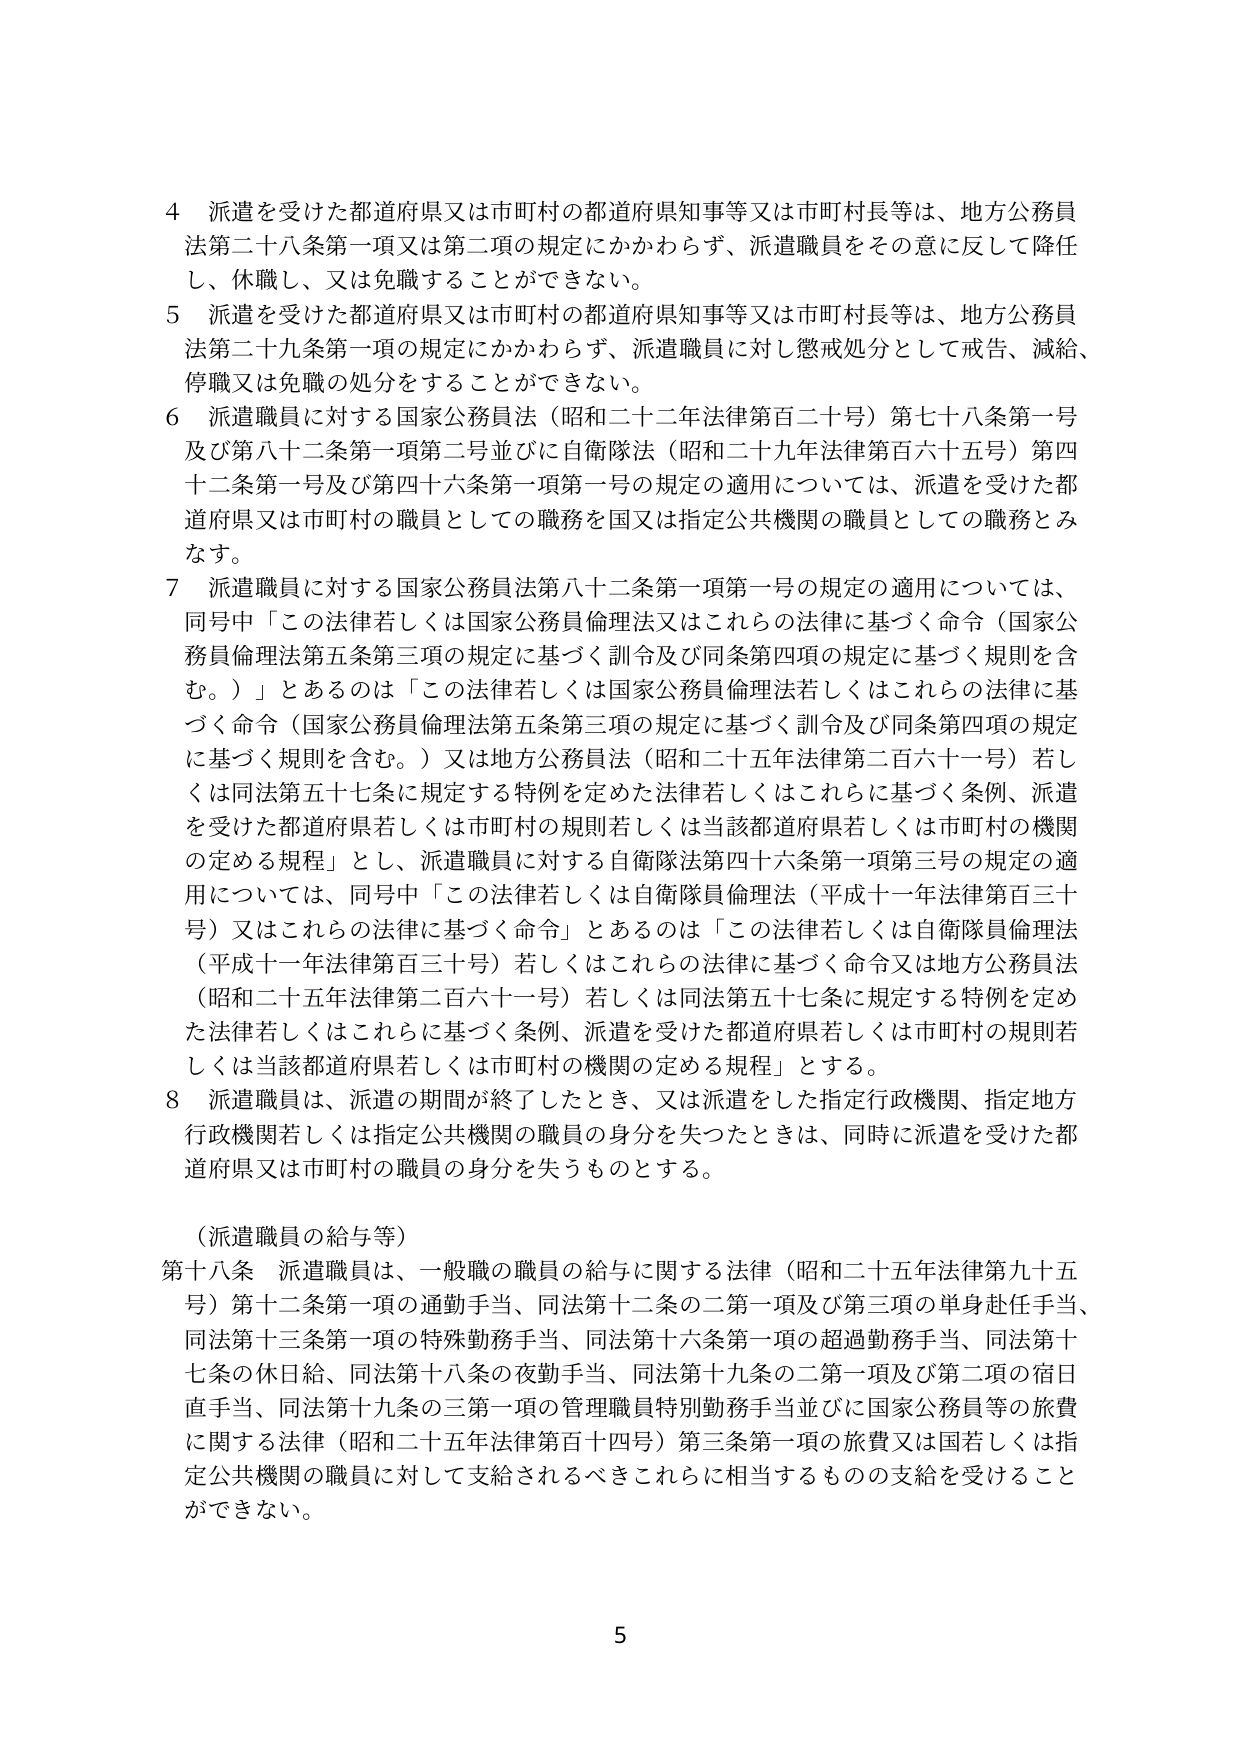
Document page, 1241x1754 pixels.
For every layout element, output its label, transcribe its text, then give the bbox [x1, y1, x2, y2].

text ７ 派遣職員に対する国家公務員法第八十二条第一項第一号の規定の適用については、同号中「この法律若しくは国家公務員倫理法又はこれらの法律に基づく命令（国家公務員倫理法第五条第三項の規定に基づく訓令及び同条第四項の規定に基づく規則を含む。）」とあるのは「この法律若しくは国家公務員倫理法若しくはこれらの法律に基づく命令（国家公務員倫理法第五条第三項の規定に基づく訓令及び同条第四項の規定に基づく規則を含む。）又は地方公務員法（昭和二十五年法律第二百六十一号）若しくは同法第五十七条に規定する特例を定めた法律若しくはこれらに基づく条例、派遣を受けた都道府県若しくは市町村の規則若しくは当該都道府県若しくは市町村の機関の定める規程」とし、派遣職員に対する自衛隊法第四十六条第一項第三号の規定の適用については、同号中「この法律若しくは自衛隊員倫理法（平成十一年法律第百三十号）又はこれらの法律に基づく命令」とあるのは「この法律若しくは自衛隊員倫理法（平成十一年法律第百三十号）若しくはこれらの法律に基づく命令又は地方公務員法（昭和二十五年法律第二百六十一号）若しくは同法第五十七条に規定する特例を定めた法律若しくはこれらに基づく条例、派遣を受けた都道府県若しくは市町村の規則若しくは当該都道府県若しくは市町村の機関の定める規程」とする。 [161, 569, 1079, 1082]
text ６ 派遣職員に対する国家公務員法（昭和二十二年法律第百二十号）第七十八条第一号及び第八十二条第一項第二号並びに自衛隊法（昭和二十九年法律第百六十五号）第四十二条第一号及び第四十六条第一項第一号の規定の適用については、派遣を受けた都道府県又は市町村の職員としての職務を国又は指定公共機関の職員としての職務とみなす。 [161, 399, 1079, 569]
text （派遣職員の給与等） [184, 1219, 1079, 1253]
text ５ 派遣を受けた都道府県又は市町村の都道府県知事等又は市町村長等は、地方公務員法第二十九条第一項の規定にかかわらず、派遣職員に対し懲戒処分として戒告、減給、停職又は免職の処分をすることができない。 [161, 296, 1079, 399]
text 第十八条 派遣職員は、一般職の職員の給与に関する法律（昭和二十五年法律第九十五号）第十二条第一項の通勤手当、同法第十二条の二第一項及び第三項の単身赴任手当、同法第十三条第一項の特殊勤務手当、同法第十六条第一項の超過勤務手当、同法第十七条の休日給、同法第十八条の夜勤手当、同法第十九条の二第一項及び第二項の宿日直手当、同法第十九条の三第一項の管理職員特別勤務手当並びに国家公務員等の旅費に関する法律（昭和二十五年法律第百十四号）第三条第一項の旅費又は国若しくは指定公共機関の職員に対して支給されるべきこれらに相当するものの支給を受けることができない。 [161, 1253, 1079, 1526]
text ４ 派遣を受けた都道府県又は市町村の都道府県知事等又は市町村長等は、地方公務員法第二十八条第一項又は第二項の規定にかかわらず、派遣職員をその意に反して降任し、休職し、又は免職することができない。 [161, 194, 1079, 296]
text ８ 派遣職員は、派遣の期間が終了したとき、又は派遣をした指定行政機関、指定地方行政機関若しくは指定公共機関の職員の身分を失つたときは、同時に派遣を受けた都道府県又は市町村の職員の身分を失うものとする。 [161, 1082, 1079, 1184]
